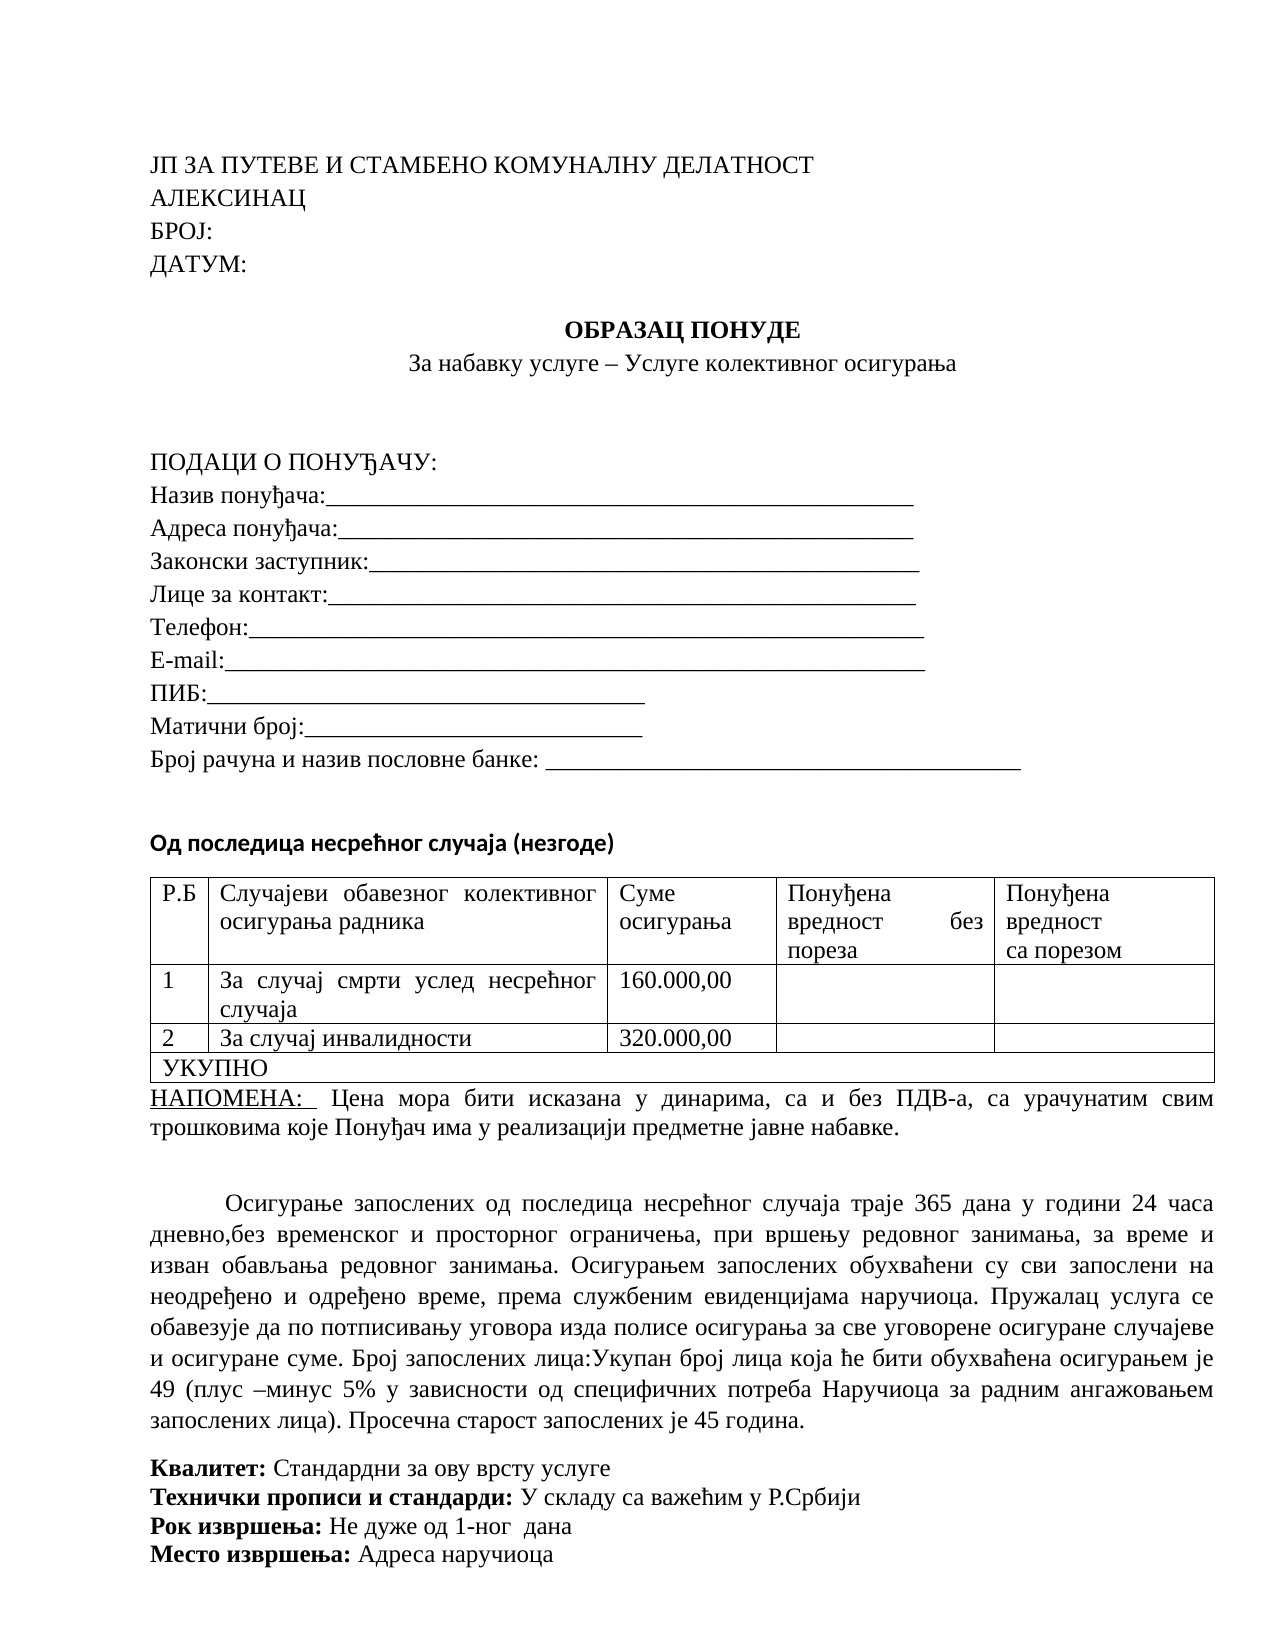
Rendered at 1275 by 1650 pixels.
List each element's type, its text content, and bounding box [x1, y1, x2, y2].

table_cell 2 [151, 1024, 208, 1052]
text ПИБ:___________________________________ [150, 678, 1215, 707]
text Место извршења: Адреса наручиоца [150, 1539, 1215, 1568]
text Законски заступник:____________________________________________ [150, 546, 1215, 575]
text Квалитет: Стандардни за ову врсту услуге [150, 1453, 1215, 1482]
text ОБРАЗАЦ ПОНУДЕ [150, 315, 1215, 344]
text Телефон:______________________________________________________ [150, 612, 1215, 641]
text АЛЕКСИНАЦ [150, 183, 1215, 212]
text Адреса понуђача:______________________________________________ [150, 513, 1215, 542]
table_cell [995, 1024, 1214, 1052]
text E-mail:________________________________________________________ [150, 645, 1215, 674]
text Технички прописи и стандарди: У складу са важећим у Р.Србији [150, 1482, 1215, 1511]
text ПОДАЦИ О ПОНУЂАЧУ: [150, 447, 1215, 476]
text ЈП ЗА ПУТЕВЕ И СТАМБЕНО КОМУНАЛНУ ДЕЛАТНОСТ [150, 150, 1215, 179]
text Осигурање запослених од последица несрећног случаја траје 365 дана у години 24 часа дневно,без временског и просторног ограничења, при вршењу редовног занимања, за време и изван обављања редовног занимања. Осигурањем запослених обухваћени су сви запослени на неодређено и одређено време, према службеним евиденцијама наручиоца. Пружалац услуга се обавезује да по потписивању уговора изда полисе осигурања за све уговорене осигуране случајеве и осигуране суме. Број запослених лица:Укупан број лица која ће бити обухваћена осигурањем је 49 (плус –минус 5% у зависности од специфичних потреба Наручиоца за радним ангажовањем запослених лица). Просечна старост запослених је 45 година. [150, 1188, 1215, 1434]
table_cell 1 [151, 965, 208, 1022]
text Од последица несрећног случаја (незгоде) [150, 827, 1215, 857]
table_header Понуђена вредност са порезом [995, 878, 1214, 964]
text БРОЈ: [150, 216, 1215, 245]
table_cell За случај смрти услед несрећног случаја [209, 965, 607, 1022]
table_cell 320.000,00 [608, 1024, 776, 1052]
table_cell 160.000,00 [608, 965, 776, 1022]
text НАПОМЕНА: Цена мора бити исказана у динарима, са и без ПДВ-а, са урачунатим свим трошковима које Понуђач има у реализацији предметне јавне набавке. [150, 1083, 1215, 1141]
text ДАТУМ: [150, 249, 1215, 278]
text Рок извршења: Не дуже од 1-ног дана [150, 1511, 1215, 1539]
text За набавку услуге – Услуге колективног осигурања [150, 348, 1215, 377]
text Матични број:___________________________ [150, 711, 1215, 740]
table_header Понуђена вредност без пореза [777, 878, 994, 964]
table_cell [777, 965, 994, 1022]
table_cell УКУПНО [151, 1053, 1214, 1082]
text Лице за контакт:_______________________________________________ [150, 579, 1215, 608]
table_cell За случај инвалидности [209, 1024, 607, 1052]
table_header Р.Б [151, 878, 208, 964]
table_header Суме осигурања [608, 878, 776, 964]
text Број рачуна и назив пословне банке: ______________________________________ [150, 744, 1215, 773]
table_header Случајеви обaвезног колективног осигурања радника [209, 878, 607, 964]
text Назив понуђача:_______________________________________________ [150, 480, 1215, 509]
table_cell [777, 1024, 994, 1052]
table_cell [995, 965, 1214, 1022]
